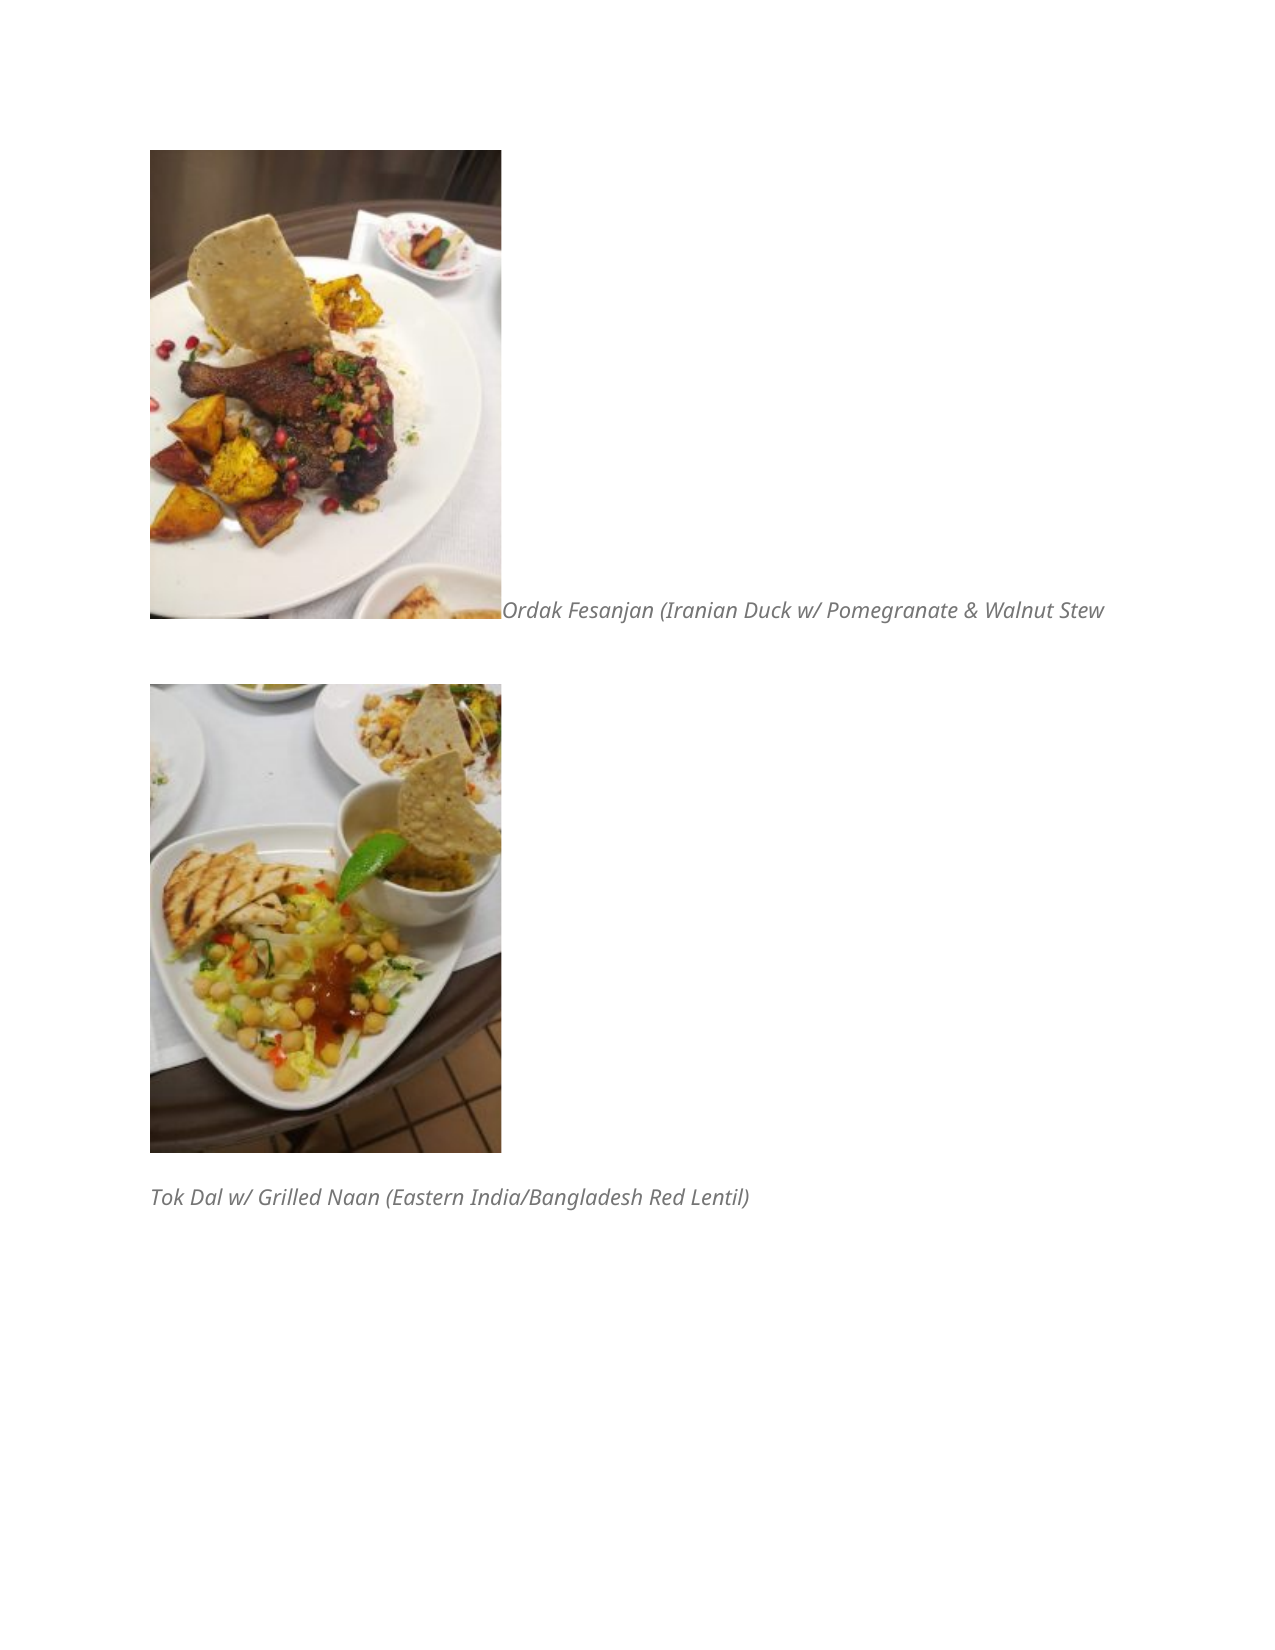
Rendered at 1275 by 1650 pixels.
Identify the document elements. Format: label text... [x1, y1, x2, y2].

text Tok Dal w/ Grilled Naan (Eastern India/Bangladesh Red Lentil) [150, 1182, 1125, 1212]
picture [150, 684, 502, 1153]
picture [150, 150, 502, 619]
